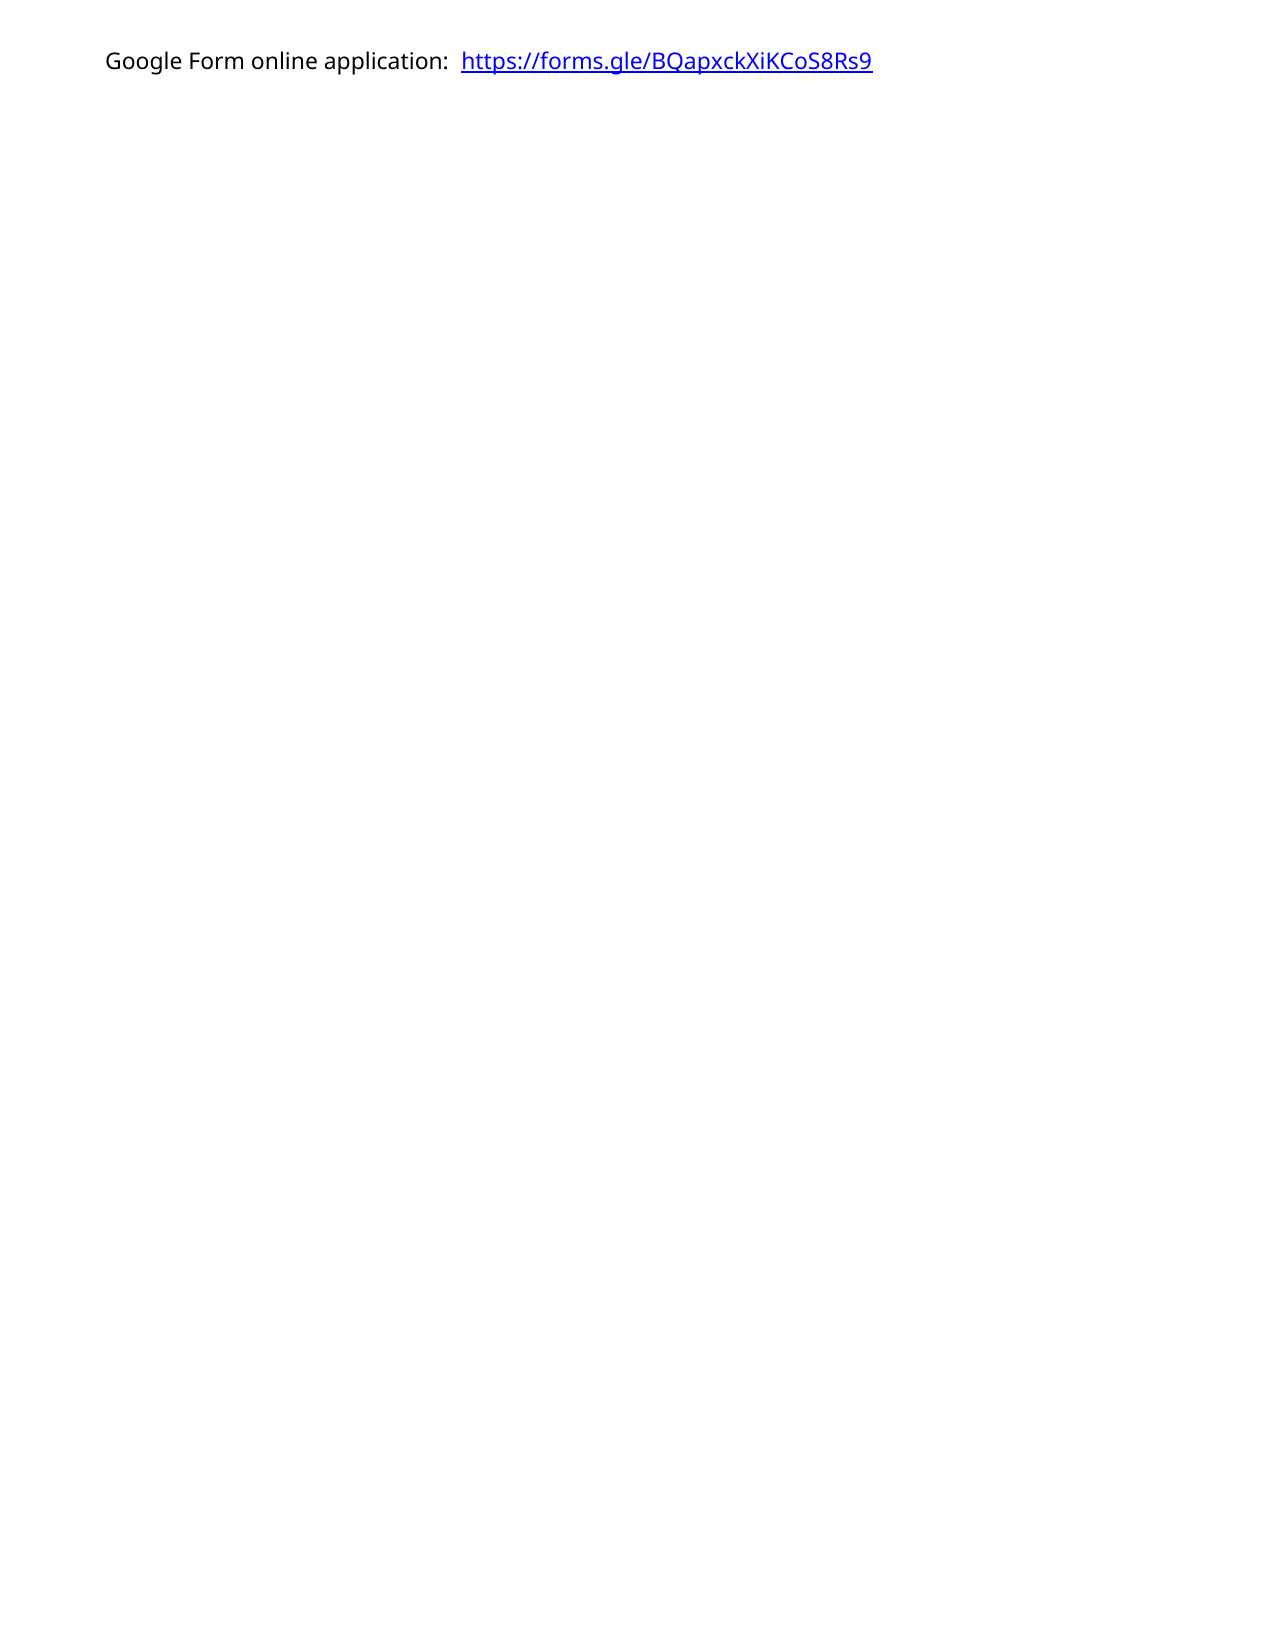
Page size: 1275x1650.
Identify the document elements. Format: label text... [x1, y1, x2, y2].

text Google Form online application: https://forms.gle/BQapxckXiKCoS8Rs9 [105, 45, 1200, 76]
